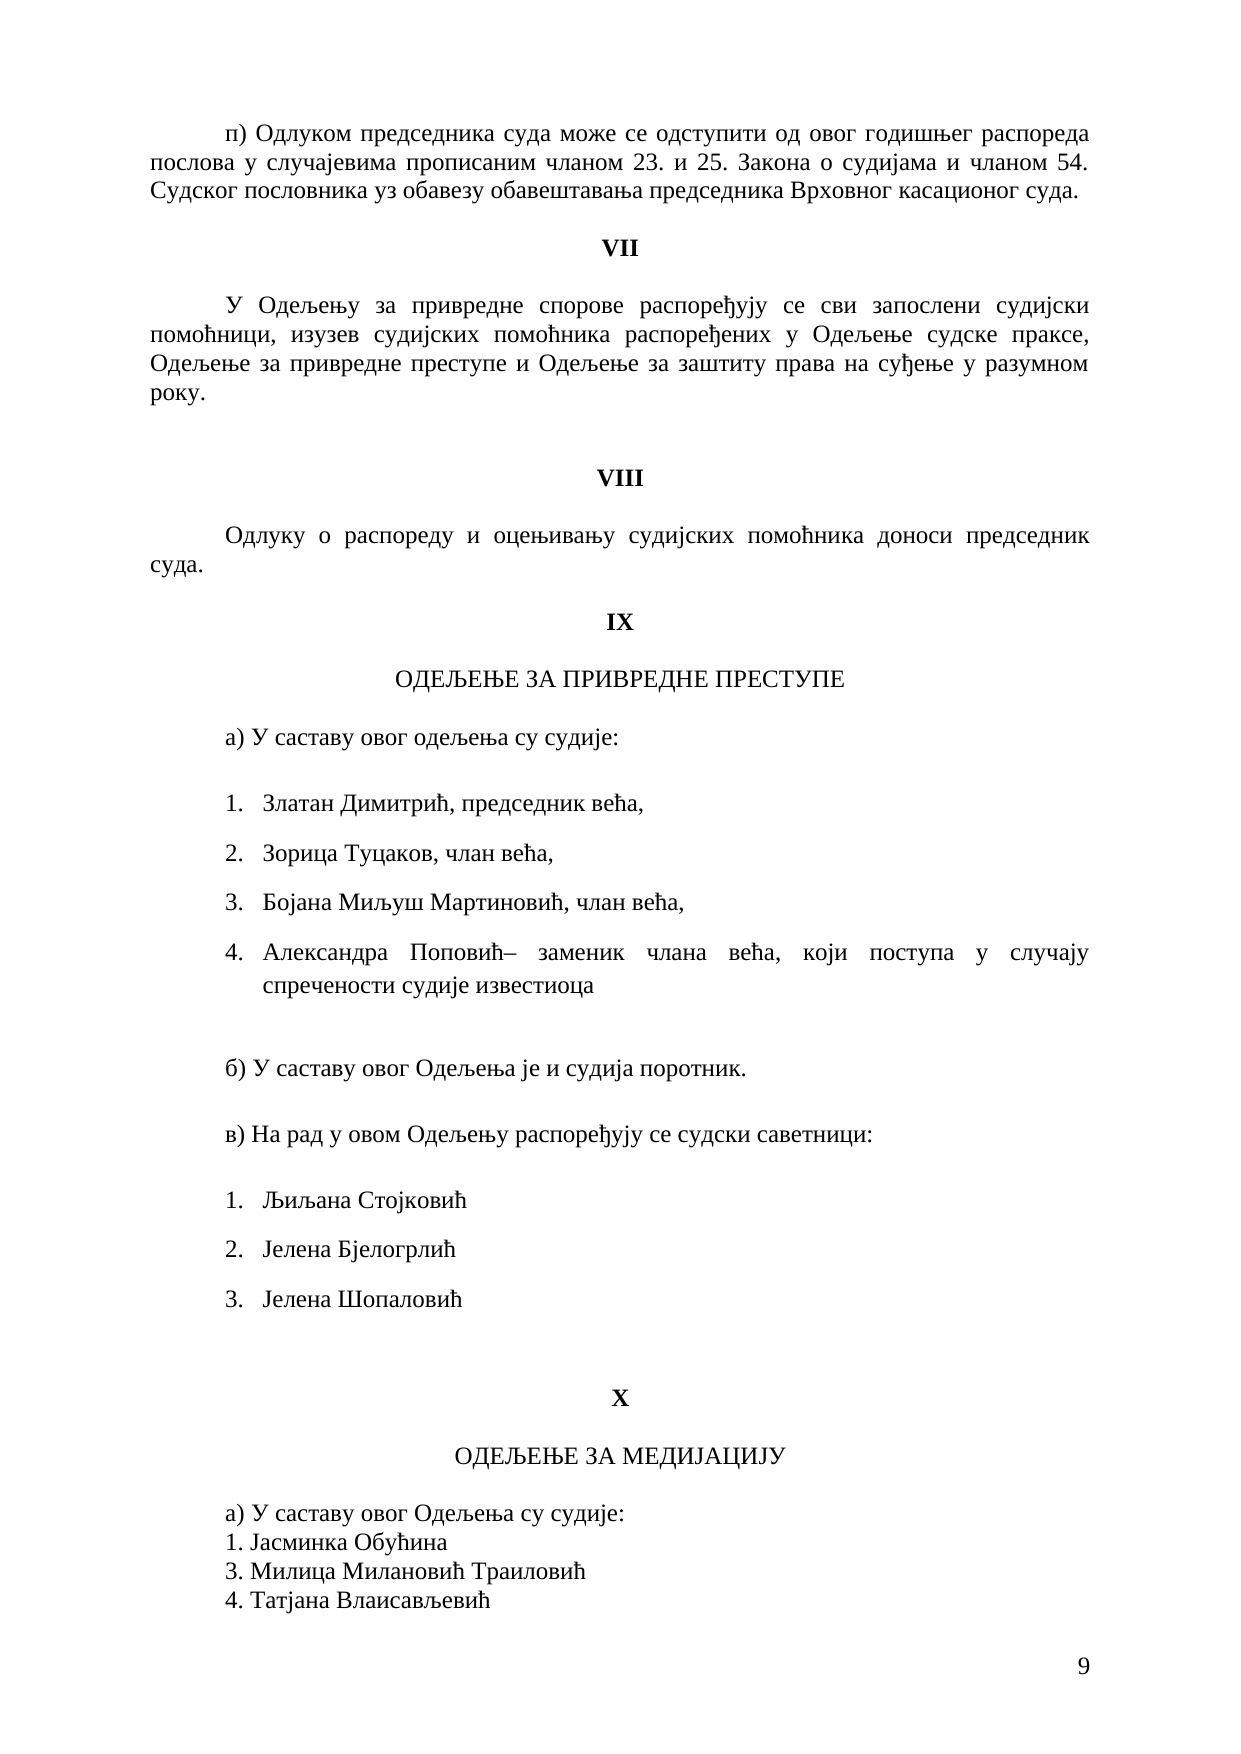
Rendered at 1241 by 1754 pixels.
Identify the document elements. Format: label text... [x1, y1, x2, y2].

text б) У саставу овог Одељења је и судија поротник. [225, 1053, 1090, 1081]
text 4. Татјана Влаисављевић [187, 1585, 1090, 1613]
text У Одељењу за привредне спорове распоређују се сви запослени судијски помоћници, изузев судијских помоћника распоређених у Одељење судске праксе, Одељење за привредне преступе и Одељење за заштиту права на суђење у разумном року. [150, 291, 1090, 406]
list Александра Поповић– заменик члана већа, који поступа у случају спречености судије известиоца [225, 937, 1090, 999]
list Зорица Туцаков, члан већа, [225, 838, 1090, 866]
list Љиљана Стојковић [225, 1185, 1090, 1213]
list Бојана Миљуш Мартиновић, члан већа, [225, 887, 1090, 916]
text ОДЕЉЕЊЕ ЗА МЕДИЈАЦИЈУ [150, 1441, 1090, 1470]
text VIII [150, 463, 1090, 492]
text ОДЕЉЕЊЕ ЗА ПРИВРЕДНЕ ПРЕСТУПЕ [150, 664, 1090, 693]
text 1. Јасминка Обућина [150, 1527, 1090, 1556]
text а) У саставу овог Одељења су судије: [150, 1498, 1090, 1527]
text п) Одлуком председника суда може се одступити од овог годишњег распореда послова у случајевима прописаним чланом 23. и 25. Закона о судијама и чланом 54. Судског пословника уз обавезу обавештавања председника Врховног касационог суда. [150, 118, 1090, 204]
list Јелена Бјелогрлић [225, 1234, 1090, 1263]
text 3. Милица Милановић Траиловић [187, 1556, 1090, 1585]
list Златан Димитрић, председник већа, [225, 788, 1090, 817]
text VII [150, 233, 1090, 262]
text а) У саставу овог одељења су судије: [150, 722, 1090, 751]
list Јелена Шопаловић [225, 1284, 1090, 1313]
text Одлуку о распореду и оцењивању судијских помоћника доноси председник суда. [150, 521, 1090, 578]
text X [150, 1383, 1090, 1412]
text IX [150, 607, 1090, 636]
text в) На рад у овом Одељењу распоређују се судски саветници: [150, 1119, 1090, 1147]
